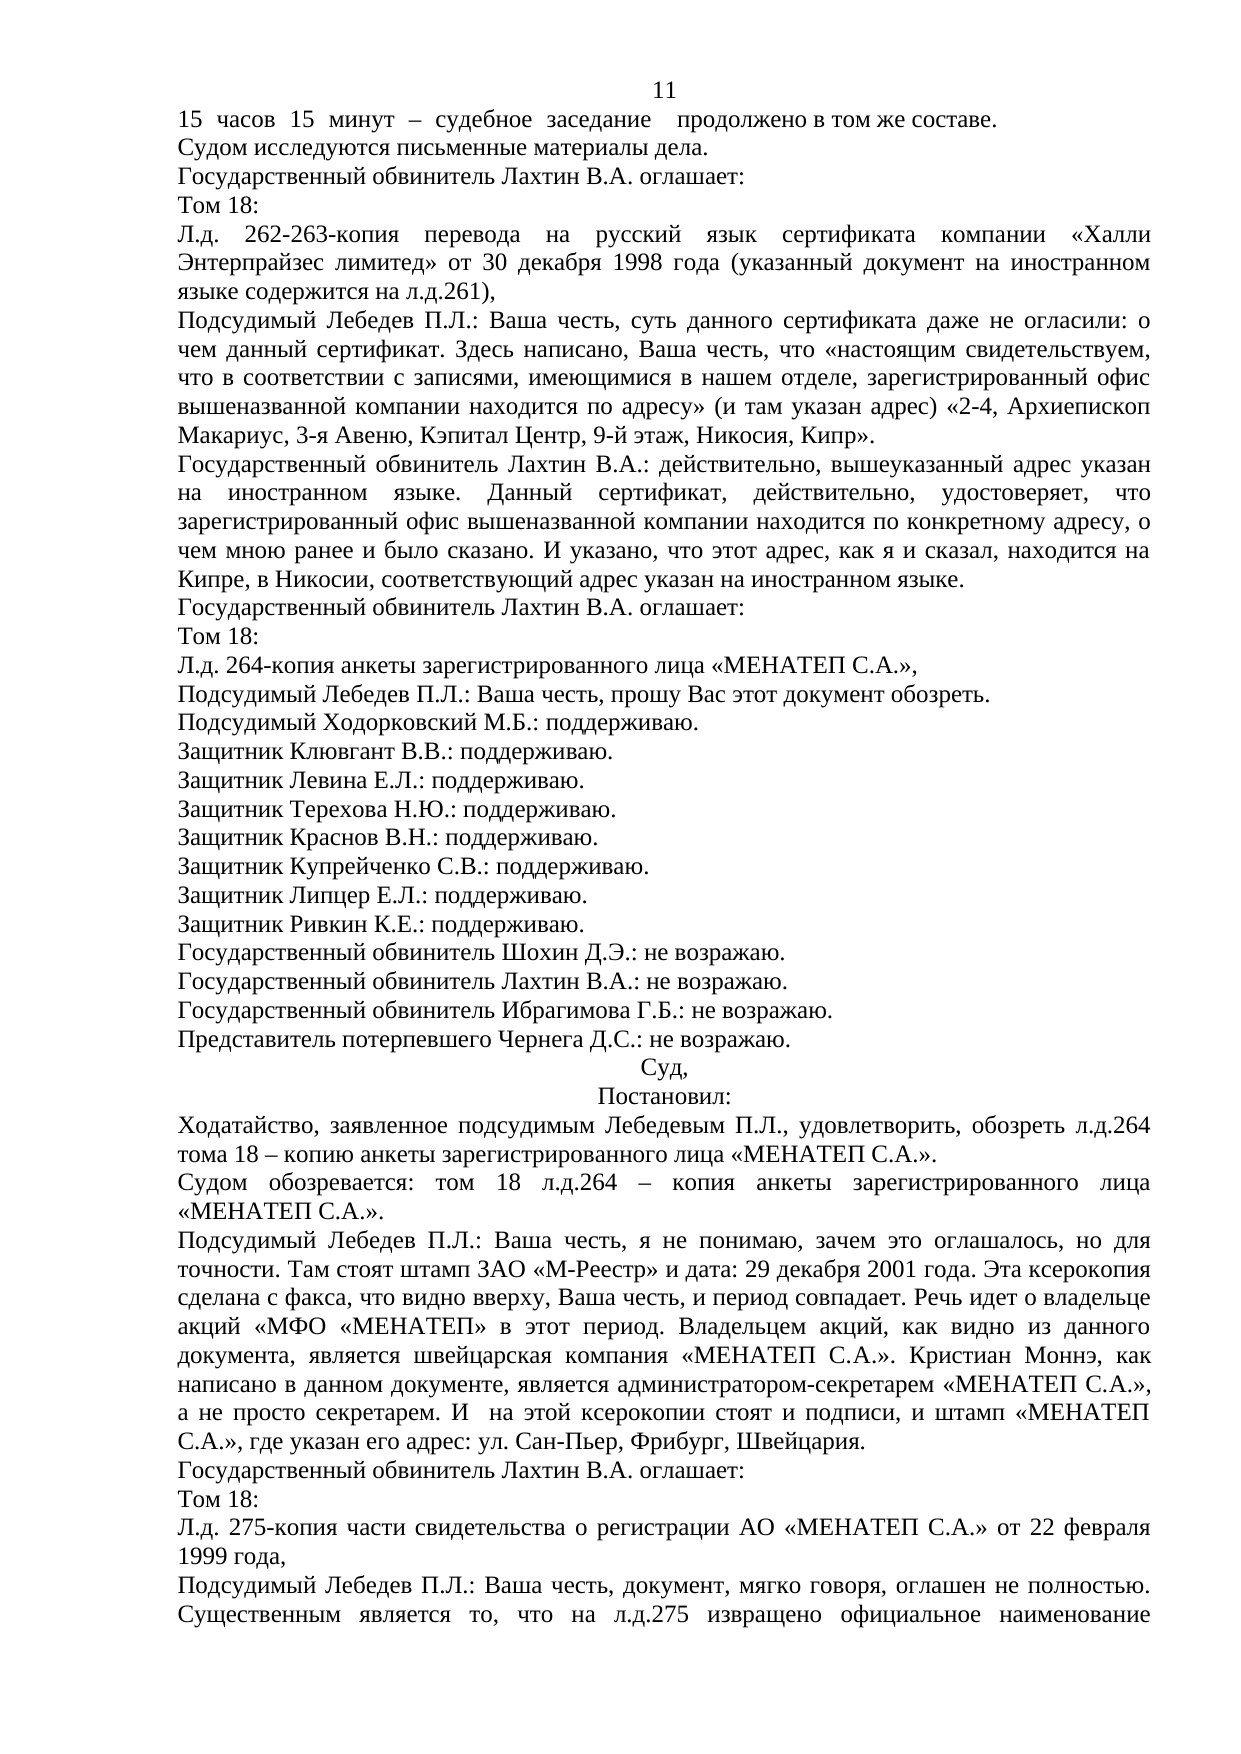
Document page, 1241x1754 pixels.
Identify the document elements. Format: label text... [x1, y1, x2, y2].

text Государственный обвинитель Лахтин В.А. оглашает: [177, 1455, 1152, 1484]
text 15 часов 15 минут – судебное заседание продолжено в том же составе. [177, 104, 1152, 132]
text Суд, [177, 1052, 1152, 1081]
text Том 18: [177, 621, 1152, 650]
text Постановил: [177, 1081, 1152, 1110]
text Л.д. 262-263-копия перевода на русский язык сертификата компании «Халли Энтерпрайзес лимитед» от 30 декабря 1998 года (указанный документ на иностранном языке содержится на л.д.261), [177, 219, 1152, 305]
text Защитник Ривкин К.Е.: поддерживаю. [177, 909, 1152, 937]
text Том 18: [177, 1484, 1152, 1512]
text Государственный обвинитель Ибрагимова Г.Б.: не возражаю. [177, 995, 1152, 1024]
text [177, 1570, 1152, 1627]
text Ходатайство, заявленное подсудимым Лебедевым П.Л., удовлетворить, обозреть л.д.264 тома 18 – копию анкеты зарегистрированного лица «МЕНАТЕП С.А.». [177, 1110, 1152, 1167]
text Судом обозревается: том 18 л.д.264 – копия анкеты зарегистрированного лица «МЕНАТЕП С.А.». [177, 1167, 1152, 1225]
text Государственный обвинитель Лахтин В.А. оглашает: [177, 161, 1152, 190]
text Защитник Краснов В.Н.: поддерживаю. [177, 822, 1152, 851]
text Защитник Терехова Н.Ю.: поддерживаю. [177, 794, 1152, 822]
text Государственный обвинитель Лахтин В.А.: не возражаю. [177, 966, 1152, 995]
text Защитник Купрейченко С.В.: поддерживаю. [177, 851, 1152, 880]
text Государственный обвинитель Лахтин В.А. оглашает: [177, 592, 1152, 621]
text Л.д. 275-копия части свидетельства о регистрации АО «МЕНАТЕП С.А.» от 22 февраля 1999 года, [177, 1512, 1152, 1570]
text Том 18: [177, 190, 1152, 219]
text Государственный обвинитель Лахтин В.А.: действительно, вышеуказанный адрес указан на иностранном языке. Данный сертификат, действительно, удостоверяет, что зарегистрированный офис вышеназванной компании находится по конкретному адресу, о чем мною ранее и было сказано. И указано, что этот адрес, как я и сказал, находится на Кипре, в Никосии, соответствующий адрес указан на иностранном языке. [177, 449, 1152, 592]
text Л.д. 264-копия анкеты зарегистрированного лица «МЕНАТЕП С.А.», [177, 650, 1152, 679]
text Подсудимый Лебедев П.Л.: Ваша честь, я не понимаю, зачем это оглашалось, но для точности. Там стоят штамп ЗАО «М-Реестр» и дата: 29 декабря 2001 года. Эта ксерокопия сделана с факса, что видно вверху, Ваша честь, и период совпадает. Речь идет о владельце акций «МФО «МЕНАТЕП» в этот период. Владельцем акций, как видно из данного документа, является швейцарская компания «МЕНАТЕП С.A.». Кристиан Моннэ, как написано в данном документе, является администратором-секретарем «МЕНАТЕП С.A.», а не просто секретарем. И на этой ксерокопии стоят и подписи, и штамп «МЕНАТЕП С.A.», где указан его адрес: ул. Сан-Пьер, Фрибург, Швейцария. [177, 1225, 1152, 1455]
text Подсудимый Ходорковский М.Б.: поддерживаю. [177, 707, 1152, 736]
text Государственный обвинитель Шохин Д.Э.: не возражаю. [177, 937, 1152, 966]
text Судом исследуются письменные материалы дела. [177, 132, 1152, 161]
text Подсудимый Лебедев П.Л.: Ваша честь, суть данного сертификата даже не огласили: о чем данный сертификат. Здесь написано, Ваша честь, что «настоящим свидетельствуем, что в соответствии с записями, имеющимися в нашем отделе, зарегистрированный офис вышеназванной компании находится по адресу» (и там указан адрес) «2-4, Архиепископ Макариус, 3-я Авеню, Кэпитал Центр, 9-й этаж, Никосия, Кипр». [177, 305, 1152, 449]
text Представитель потерпевшего Чернега Д.С.: не возражаю. [177, 1024, 1152, 1052]
text Защитник Липцер Е.Л.: поддерживаю. [177, 880, 1152, 909]
text Подсудимый Лебедев П.Л.: Ваша честь, прошу Вас этот документ обозреть. [177, 679, 1152, 707]
text Защитник Клювгант В.В.: поддерживаю. [177, 736, 1152, 765]
text Защитник Левина Е.Л.: поддерживаю. [177, 765, 1152, 794]
